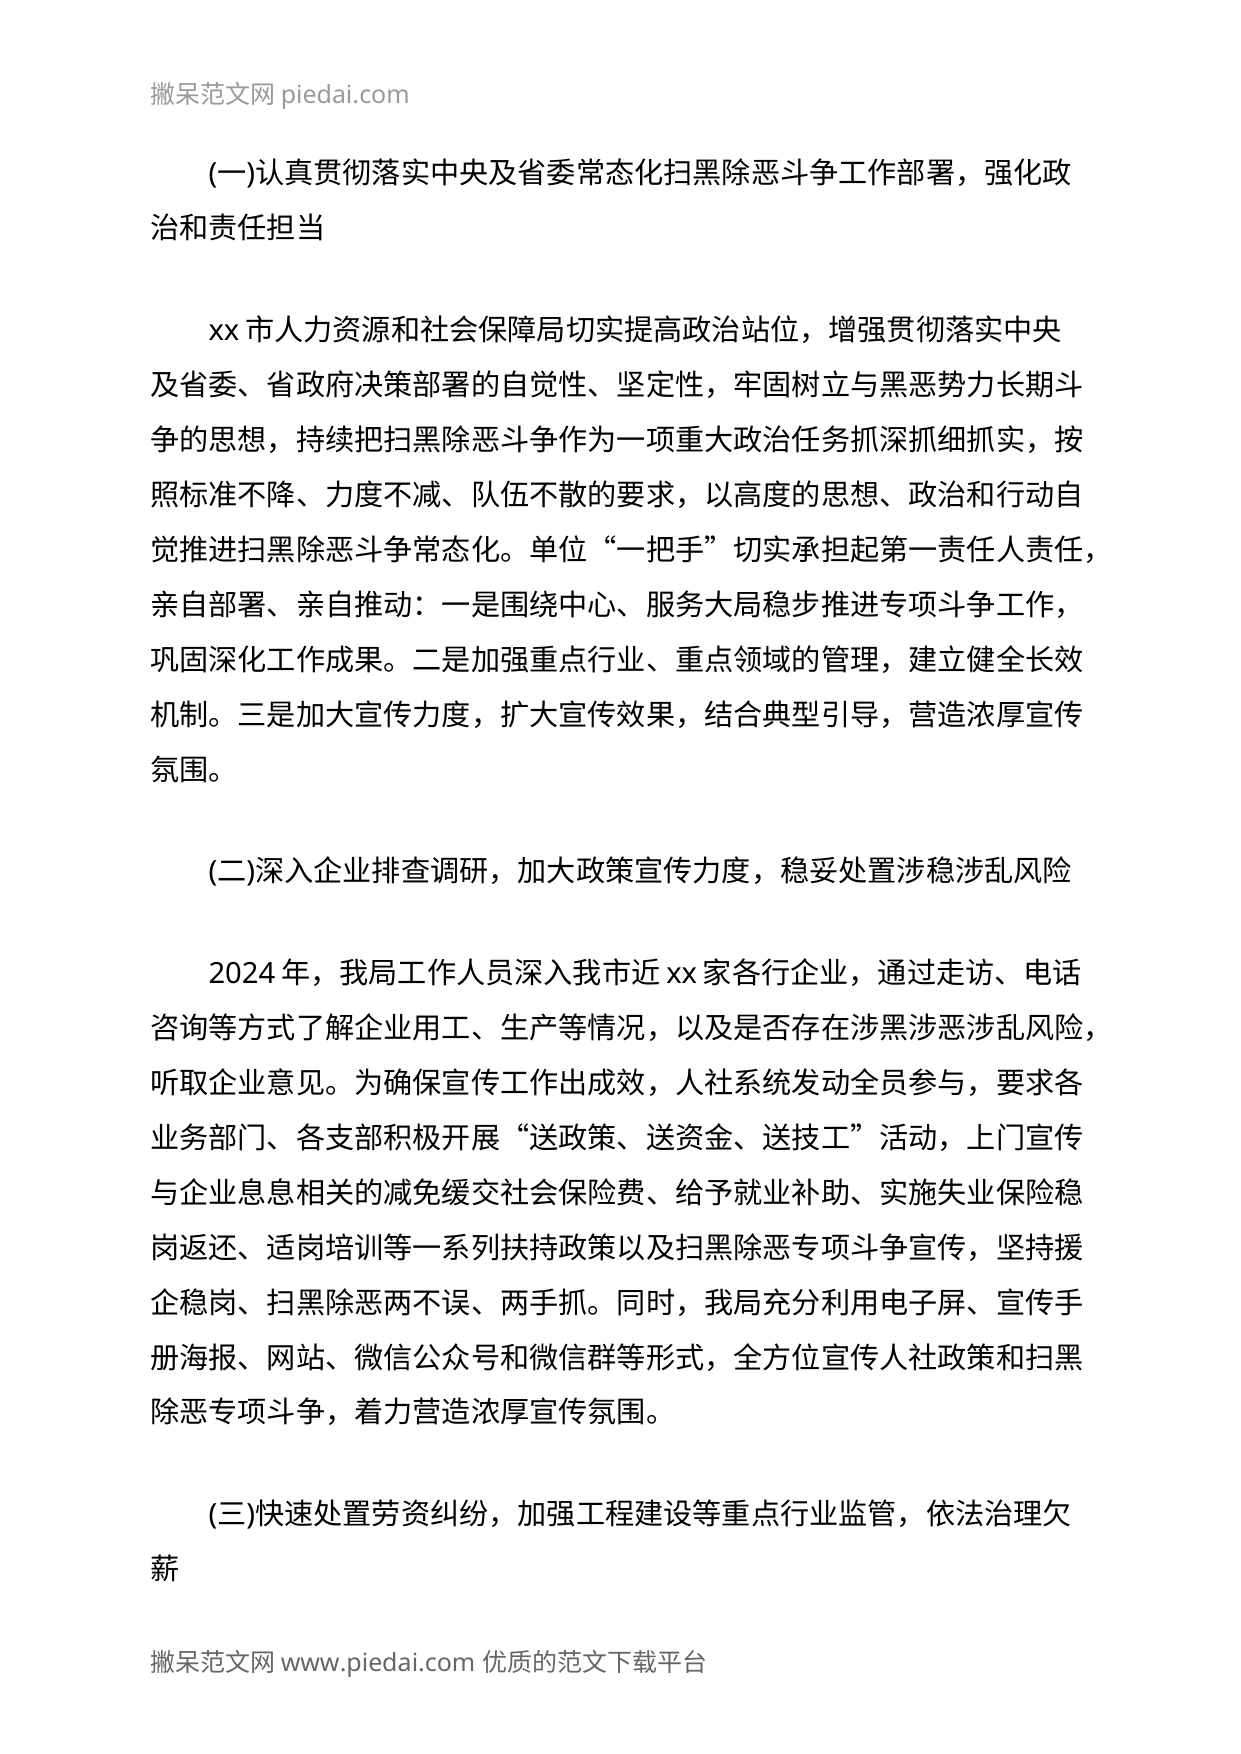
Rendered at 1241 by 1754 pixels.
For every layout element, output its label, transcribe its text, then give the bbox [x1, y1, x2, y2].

text (三)快速处置劳资纠纷，加强工程建设等重点行业监管，依法治理欠薪 [150, 1491, 1090, 1588]
text xx市人力资源和社会保障局切实提高政治站位，增强贯彻落实中央及省委、省政府决策部署的自觉性、坚定性，牢固树立与黑恶势力长期斗争的思想，持续把扫黑除恶斗争作为一项重大政治任务抓深抓细抓实，按照标准不降、力度不减、队伍不散的要求，以高度的思想、政治和行动自觉推进扫黑除恶斗争常态化。单位“一把手”切实承担起第一责任人责任，亲自部署、亲自推动：一是围绕中心、服务大局稳步推进专项斗争工作，巩固深化工作成果。二是加强重点行业、重点领域的管理，建立健全长效机制。三是加大宣传力度，扩大宣传效果，结合典型引导，营造浓厚宣传氛围。 [150, 307, 1090, 788]
text 2024年，我局工作人员深入我市近xx家各行企业，通过走访、电话咨询等方式了解企业用工、生产等情况，以及是否存在涉黑涉恶涉乱风险，听取企业意见。为确保宣传工作出成效，人社系统发动全员参与，要求各业务部门、各支部积极开展“送政策、送资金、送技工”活动，上门宣传与企业息息相关的减免缓交社会保险费、给予就业补助、实施失业保险稳岗返还、适岗培训等一系列扶持政策以及扫黑除恶专项斗争宣传，坚持援企稳岗、扫黑除恶两不误、两手抓。同时，我局充分利用电子屏、宣传手册海报、网站、微信公众号和微信群等形式，全方位宣传人社政策和扫黑除恶专项斗争，着力营造浓厚宣传氛围。 [150, 950, 1090, 1431]
text (二)深入企业排查调研，加大政策宣传力度，稳妥处置涉稳涉乱风险 [150, 848, 1090, 890]
text (一)认真贯彻落实中央及省委常态化扫黑除恶斗争工作部署，强化政治和责任担当 [150, 150, 1090, 247]
